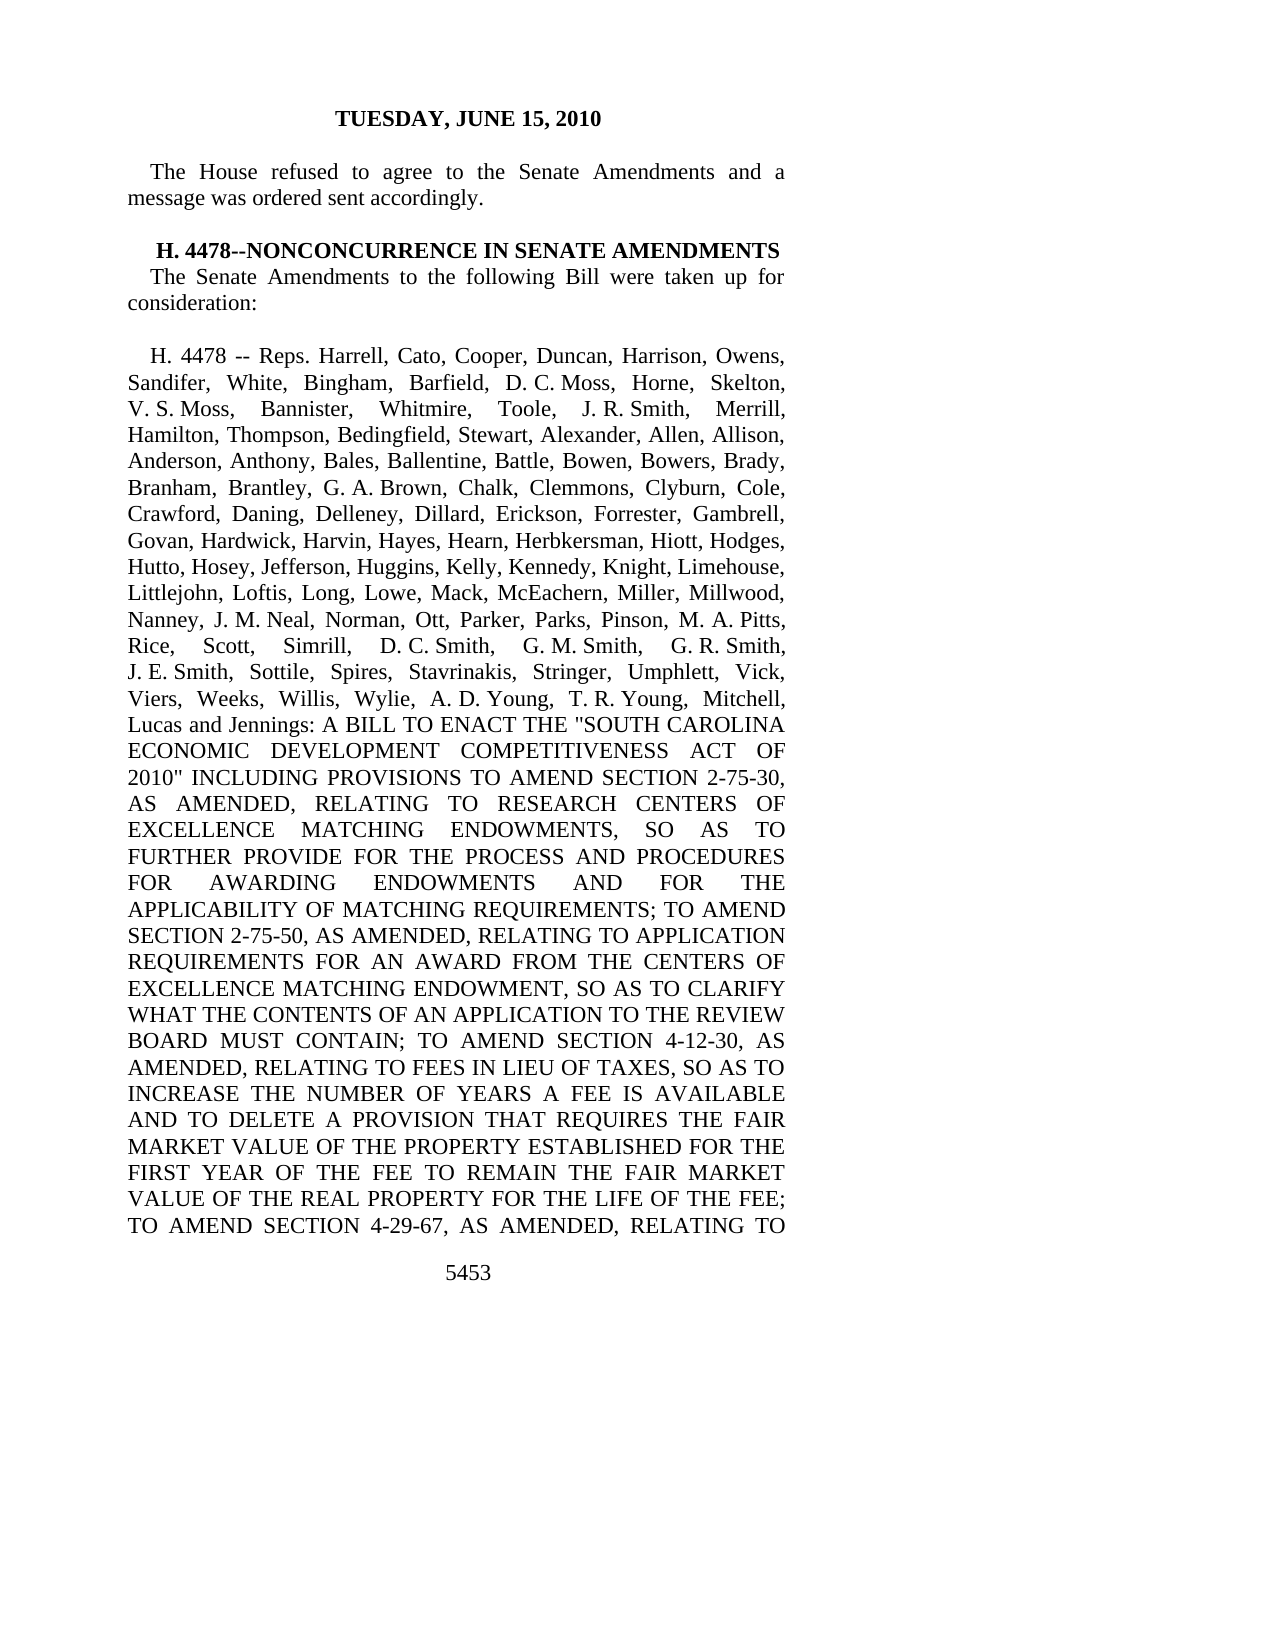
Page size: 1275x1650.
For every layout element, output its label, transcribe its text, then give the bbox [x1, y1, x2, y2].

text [127, 342, 786, 1238]
text The Senate Amendments to the following Bill were taken up for consideration: [127, 263, 786, 316]
text H. 4478--NONCONCURRENCE IN SENATE AMENDMENTS [127, 237, 786, 263]
text The House refused to agree to the Senate Amendments and a message was ordered sent accordingly. [127, 158, 786, 210]
